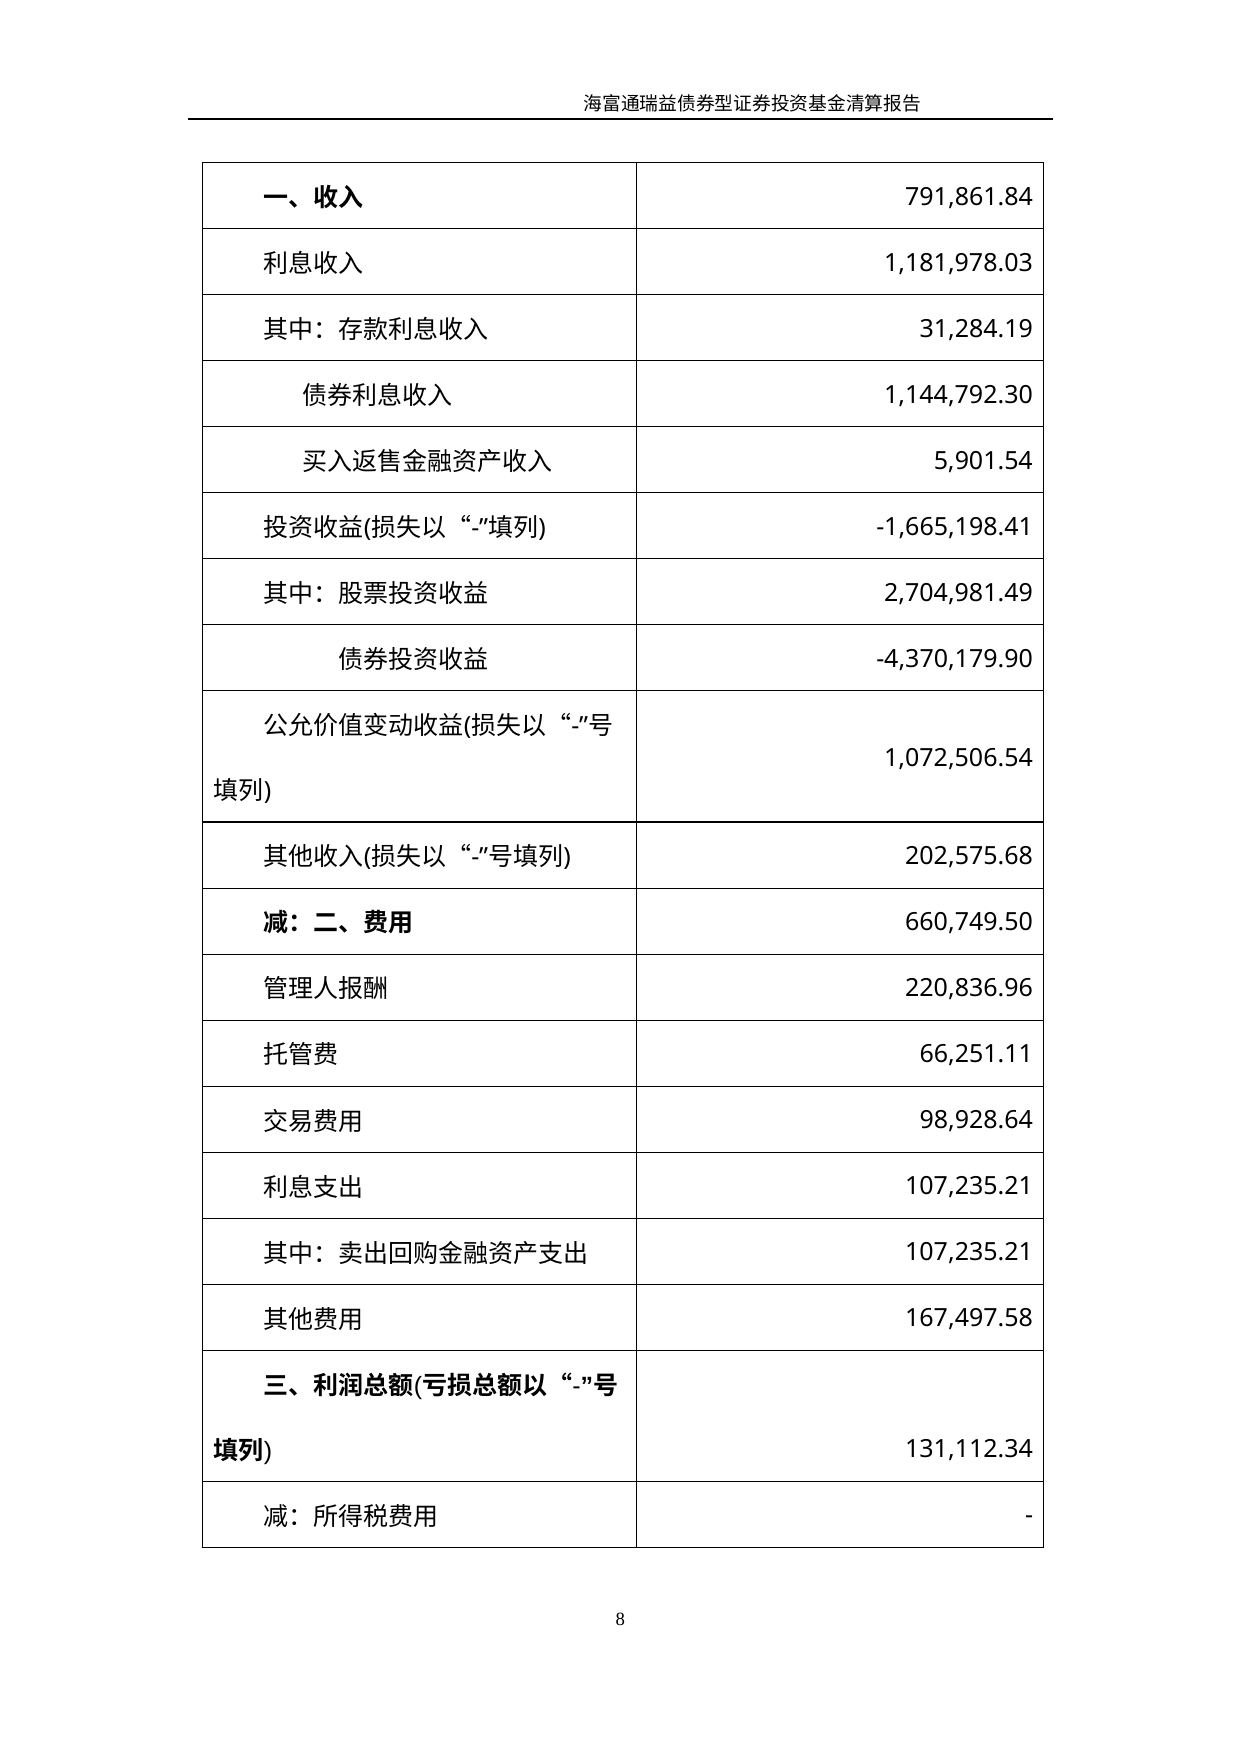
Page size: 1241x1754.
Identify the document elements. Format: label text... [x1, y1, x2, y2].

table_cell 管理人报酬 [203, 955, 636, 1019]
table_cell 220,836.96 [637, 955, 1043, 1019]
table_cell 一、收入 [203, 163, 636, 228]
table_cell 1,181,978.03 [637, 229, 1043, 294]
table_cell 31,284.19 [637, 295, 1043, 360]
table_cell 其中：存款利息收入 [203, 295, 636, 360]
table_cell 660,749.50 [637, 889, 1043, 953]
table_cell 107,235.21 [637, 1153, 1043, 1218]
table_cell 791,861.84 [637, 163, 1043, 228]
table_cell 5,901.54 [637, 427, 1043, 492]
table_cell 债券投资收益 [203, 625, 636, 690]
table_cell -4,370,179.90 [637, 625, 1043, 690]
table_cell 三、利润总额(亏损总额以“-”号填列) [203, 1351, 636, 1481]
table_cell 买入返售金融资产收入 [203, 427, 636, 492]
table_cell 交易费用 [203, 1087, 636, 1152]
table_cell 98,928.64 [637, 1087, 1043, 1152]
table_cell 利息支出 [203, 1153, 636, 1218]
table_cell 2,704,981.49 [637, 559, 1043, 624]
table_cell 托管费 [203, 1021, 636, 1086]
table_cell 167,497.58 [637, 1285, 1043, 1350]
table_cell 其他费用 [203, 1285, 636, 1350]
table_cell 202,575.68 [637, 823, 1043, 887]
table_cell 减：所得税费用 [203, 1482, 636, 1547]
table_cell 其他收入(损失以“-”号填列) [203, 823, 636, 887]
table_cell 107,235.21 [637, 1219, 1043, 1284]
table_cell 1,072,506.54 [637, 691, 1043, 821]
table_cell -1,665,198.41 [637, 493, 1043, 558]
table_cell 投资收益(损失以“-”填列) [203, 493, 636, 558]
table_cell 其中：卖出回购金融资产支出 [203, 1219, 636, 1284]
table_cell 债券利息收入 [203, 361, 636, 426]
table_cell 66,251.11 [637, 1021, 1043, 1086]
table_cell 131,112.34 [637, 1351, 1043, 1481]
table_cell 1,144,792.30 [637, 361, 1043, 426]
table_cell 减：二、费用 [203, 889, 636, 953]
table_cell 公允价值变动收益(损失以“-”号填列) [203, 691, 636, 821]
table_cell - [637, 1482, 1043, 1547]
table_cell 其中：股票投资收益 [203, 559, 636, 624]
table_cell 利息收入 [203, 229, 636, 294]
